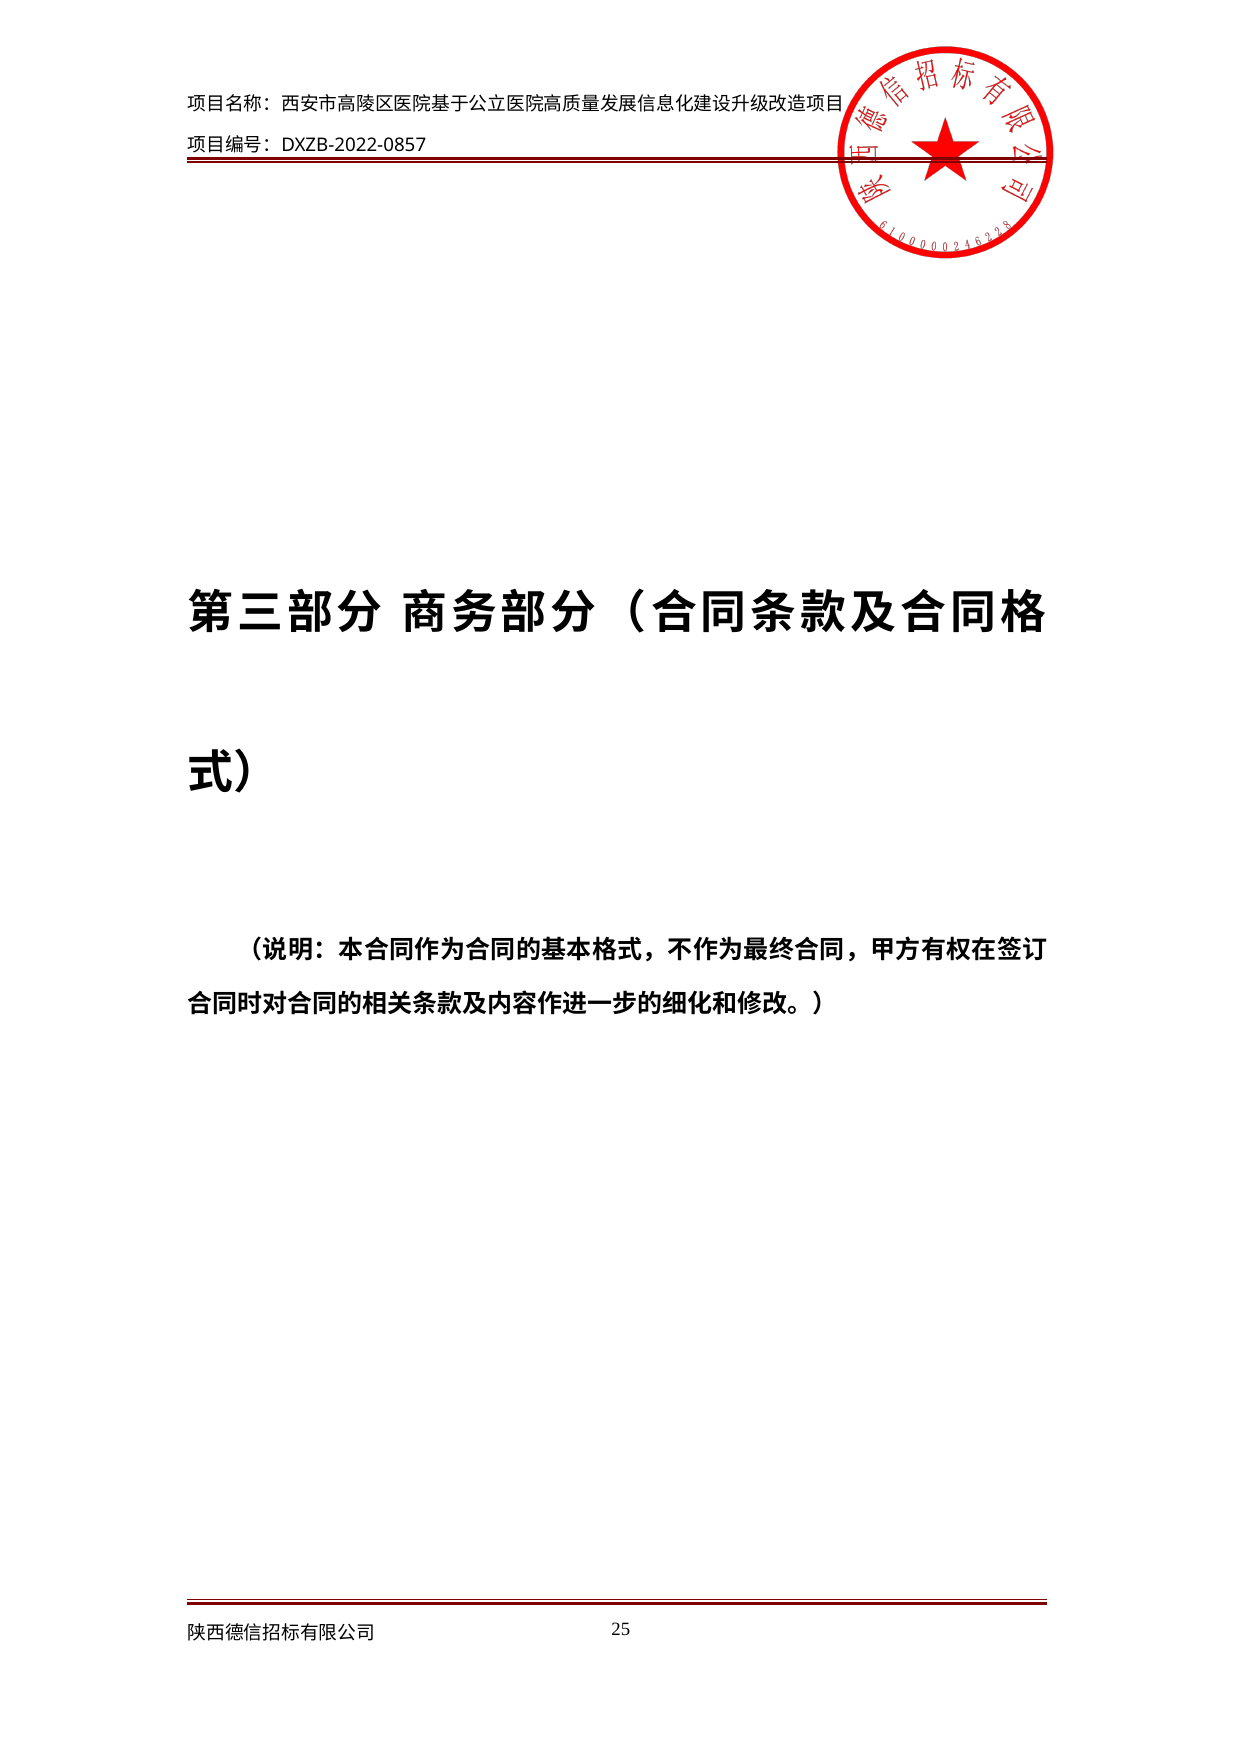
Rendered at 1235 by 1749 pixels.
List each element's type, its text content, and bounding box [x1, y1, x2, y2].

subtitle 第三部分 商务部分（合同条款及合同格式） [187, 575, 1047, 801]
picture [835, 43, 1057, 262]
text （说明：本合同作为合同的基本格式，不作为最终合同，甲方有权在签订合同时对合同的相关条款及内容作进一步的细化和修改。） [187, 929, 1047, 1020]
